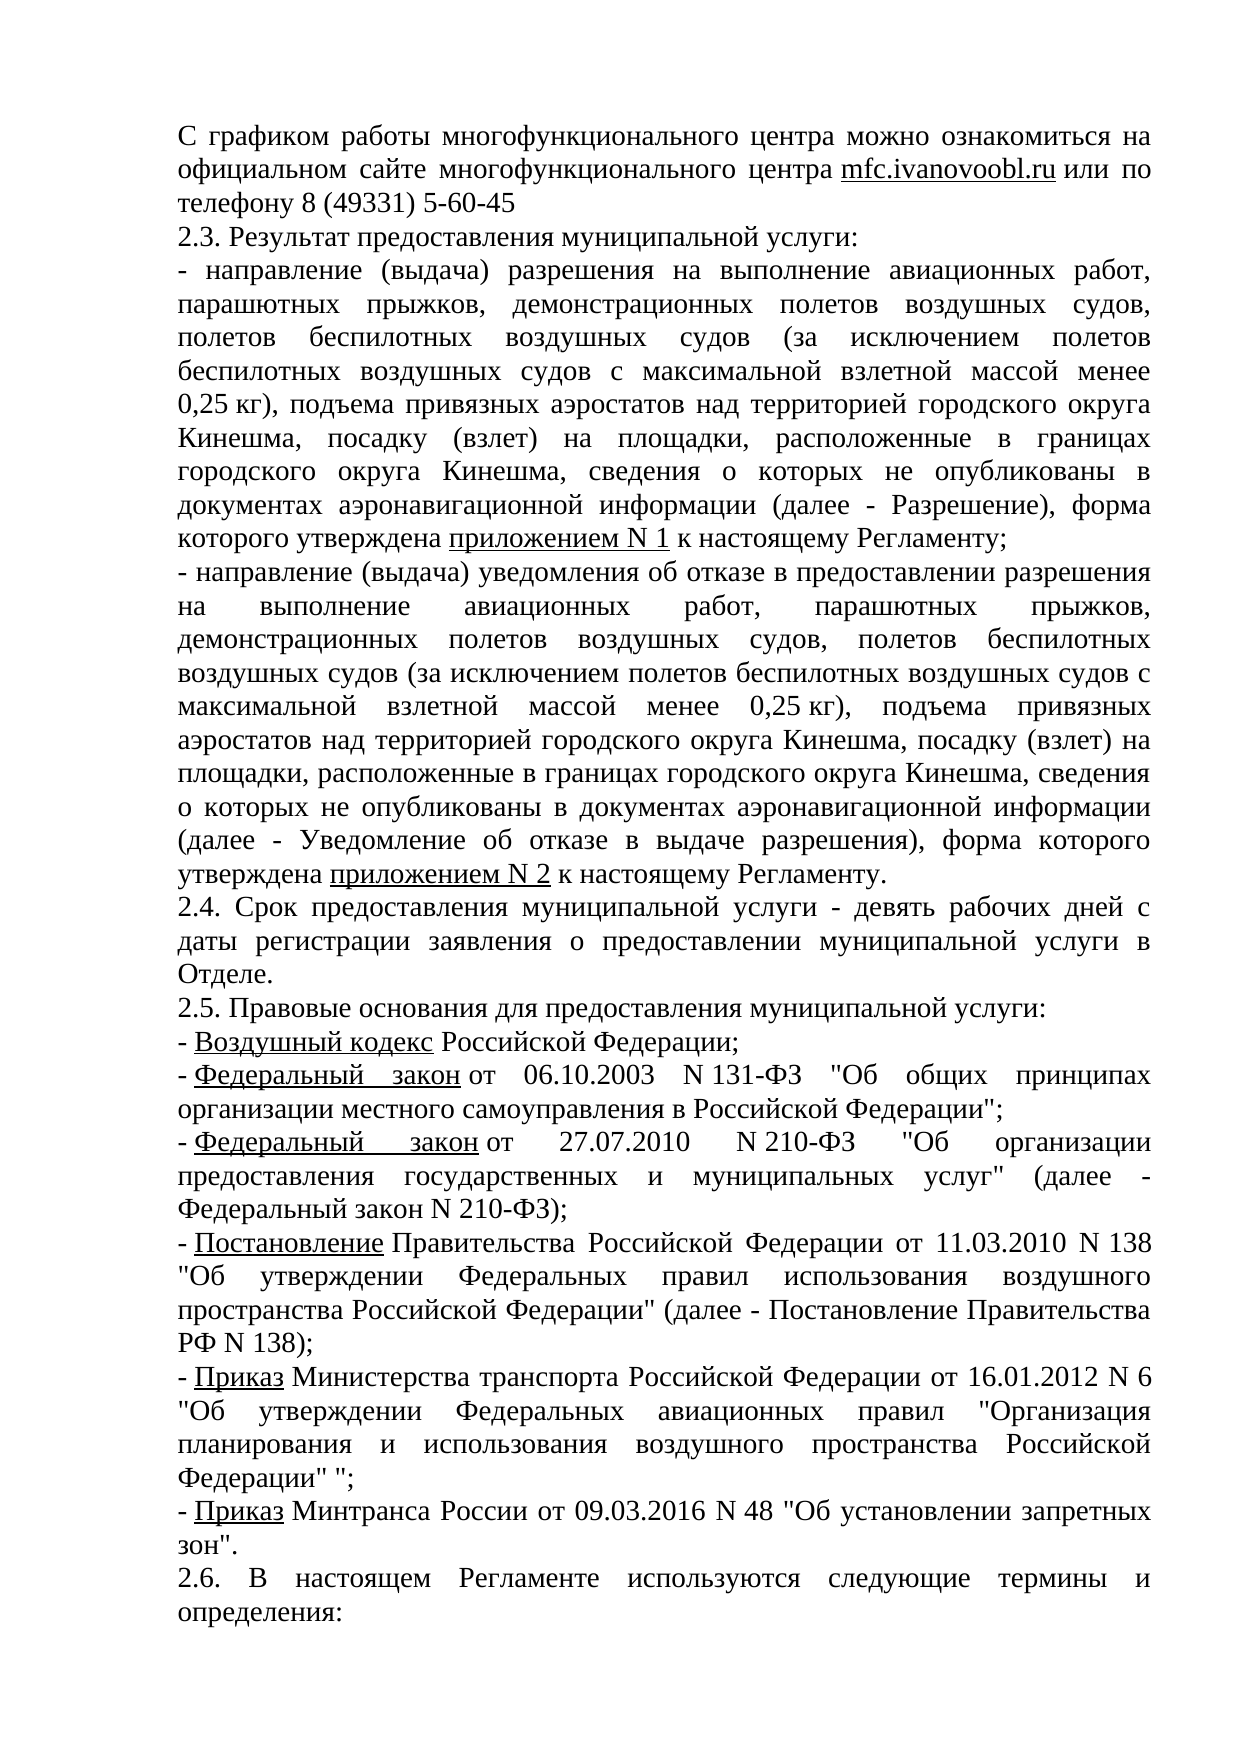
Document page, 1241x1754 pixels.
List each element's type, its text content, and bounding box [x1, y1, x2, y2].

text 2.5. Правовые основания для предоставления муниципальной услуги: [177, 990, 1152, 1024]
text - Приказ Министерства транспорта Российской Федерации от 16.01.2012 N 6 "Об утверждении Федеральных авиационных правил "Организация планирования и использования воздушного пространства Российской Федерации" "; [177, 1359, 1152, 1493]
text - Федеральный закон от 27.07.2010 N 210-ФЗ "Об организации предоставления государственных и муниципальных услуг" (далее - Федеральный закон N 210-ФЗ); [177, 1124, 1152, 1225]
text - направление (выдача) разрешения на выполнение авиационных работ, парашютных прыжков, демонстрационных полетов воздушных судов, полетов беспилотных воздушных судов (за исключением полетов беспилотных воздушных судов с максимальной взлетной массой менее 0,25 кг), подъема привязных аэростатов над территорией городского округа Кинешма, посадку (взлет) на площадки, расположенные в границах городского округа Кинешма, сведения о которых не опубликованы в документах аэронавигационной информации (далее - Разрешение), форма которого утверждена приложением N 1 к настоящему Регламенту; [177, 252, 1152, 554]
text - Приказ Минтранса России от 09.03.2016 N 48 "Об установлении запретных зон". [177, 1493, 1152, 1560]
text 2.6. В настоящем Регламенте используются следующие термины и определения: [177, 1560, 1152, 1627]
text - направление (выдача) уведомления об отказе в предоставлении разрешения на выполнение авиационных работ, парашютных прыжков, демонстрационных полетов воздушных судов, полетов беспилотных воздушных судов (за исключением полетов беспилотных воздушных судов с максимальной взлетной массой менее 0,25 кг), подъема привязных аэростатов над территорией городского округа Кинешма, посадку (взлет) на площадки, расположенные в границах городского округа Кинешма, сведения о которых не опубликованы в документах аэронавигационной информации (далее - Уведомление об отказе в выдаче разрешения), форма которого утверждена приложением N 2 к настоящему Регламенту. [177, 554, 1152, 889]
text С графиком работы многофункционального центра можно ознакомиться на официальном сайте многофункционального центра mfc.ivanovoobl.ru или по телефону 8 (49331) 5-60-45 [177, 118, 1152, 219]
text - Воздушный кодекс Российской Федерации; [177, 1024, 1152, 1057]
text - Федеральный закон от 06.10.2003 N 131-ФЗ "Об общих принципах организации местного самоуправления в Российской Федерации"; [177, 1057, 1152, 1124]
text 2.4. Срок предоставления муниципальной услуги - девять рабочих дней с даты регистрации заявления о предоставлении муниципальной услуги в Отделе. [177, 889, 1152, 990]
text 2.3. Результат предоставления муниципальной услуги: [177, 219, 1152, 252]
text - Постановление Правительства Российской Федерации от 11.03.2010 N 138 "Об утверждении Федеральных правил использования воздушного пространства Российской Федерации" (далее - Постановление Правительства РФ N 138); [177, 1225, 1152, 1359]
